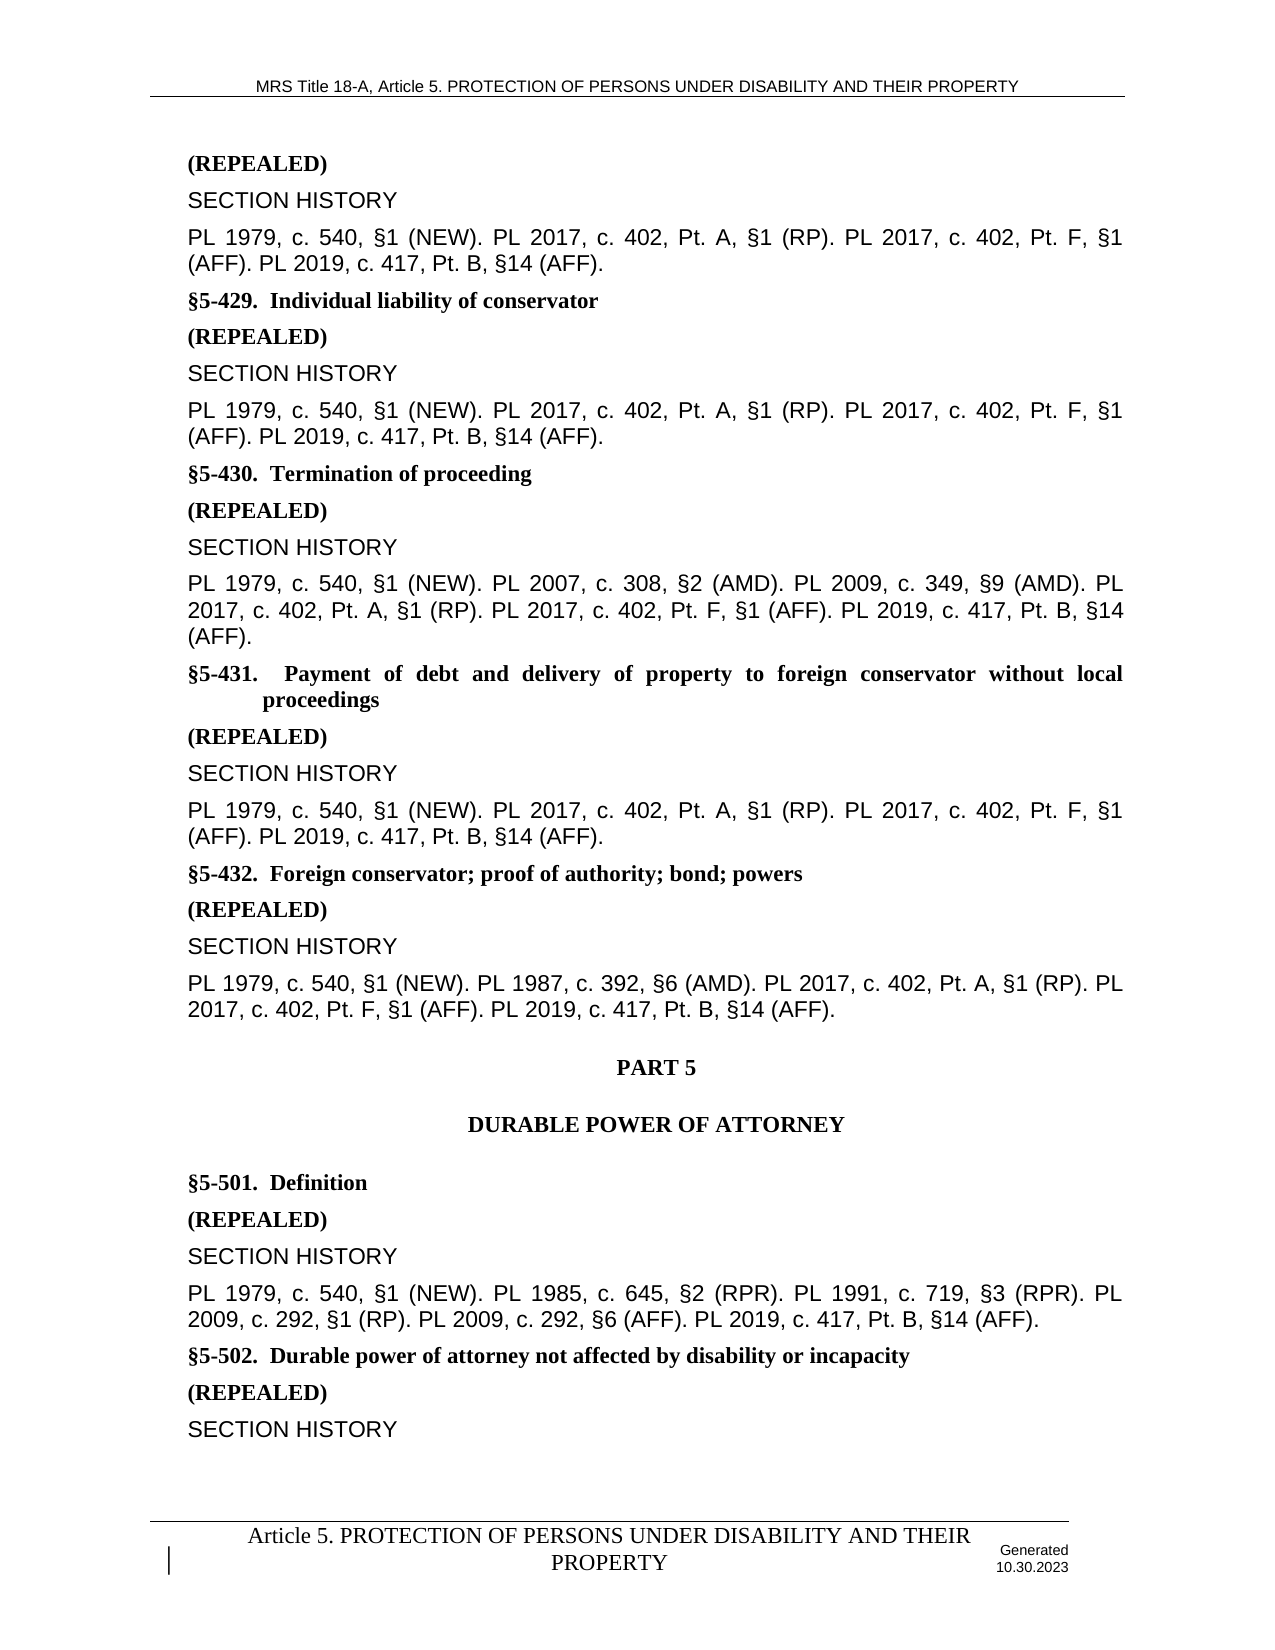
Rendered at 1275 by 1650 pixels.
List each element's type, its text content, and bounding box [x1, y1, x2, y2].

text §5-502. Durable power of attorney not affected by disability or incapacity [187, 1343, 1125, 1369]
text SECTION HISTORY [187, 760, 1125, 786]
text §5-429. Individual liability of conservator [187, 287, 1125, 313]
text PL 1979, c. 540, §1 (NEW). PL 2017, c. 402, Pt. A, §1 (RP). PL 2017, c. 402, Pt. F, §1 (AFF). PL 2019, c. 417, Pt. B, §14 (AFF). [187, 797, 1125, 849]
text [187, 223, 1125, 276]
text (REPEALED) [187, 896, 1125, 923]
text SECTION HISTORY [187, 933, 1125, 959]
text §5-430. Termination of proceeding [187, 460, 1125, 486]
text (REPEALED) [187, 323, 1125, 350]
text SECTION HISTORY [187, 187, 1125, 213]
text DURABLE POWER OF ATTORNEY [187, 1112, 1125, 1138]
text PART 5 [187, 1054, 1125, 1080]
text PL 1979, c. 540, §1 (NEW). PL 1985, c. 645, §2 (RPR). PL 1991, c. 719, §3 (RPR). PL 2009, c. 292, §1 (RP). PL 2009, c. 292, §6 (AFF). PL 2019, c. 417, Pt. B, §14 (AFF). [187, 1279, 1125, 1332]
text SECTION HISTORY [187, 534, 1125, 560]
text (REPEALED) [187, 1206, 1125, 1232]
text (REPEALED) [187, 723, 1125, 749]
text (REPEALED) [187, 150, 1125, 176]
text (REPEALED) [187, 1379, 1125, 1406]
text SECTION HISTORY [187, 1243, 1125, 1269]
text PL 1979, c. 540, §1 (NEW). PL 2017, c. 402, Pt. A, §1 (RP). PL 2017, c. 402, Pt. F, §1 (AFF). PL 2019, c. 417, Pt. B, §14 (AFF). [187, 397, 1125, 450]
text SECTION HISTORY [187, 360, 1125, 387]
text SECTION HISTORY [187, 1416, 1125, 1442]
text §5-431. Payment of debt and delivery of property to foreign conservator without local proceedings [187, 660, 1125, 713]
text (REPEALED) [187, 497, 1125, 523]
text PL 1979, c. 540, §1 (NEW). PL 2007, c. 308, §2 (AMD). PL 2009, c. 349, §9 (AMD). PL 2017, c. 402, Pt. A, §1 (RP). PL 2017, c. 402, Pt. F, §1 (AFF). PL 2019, c. 417, Pt. B, §14 (AFF). [187, 570, 1125, 649]
text §5-501. Definition [187, 1169, 1125, 1196]
text PL 1979, c. 540, §1 (NEW). PL 1987, c. 392, §6 (AMD). PL 2017, c. 402, Pt. A, §1 (RP). PL 2017, c. 402, Pt. F, §1 (AFF). PL 2019, c. 417, Pt. B, §14 (AFF). [187, 970, 1125, 1023]
text §5-432. Foreign conservator; proof of authority; bond; powers [187, 860, 1125, 886]
